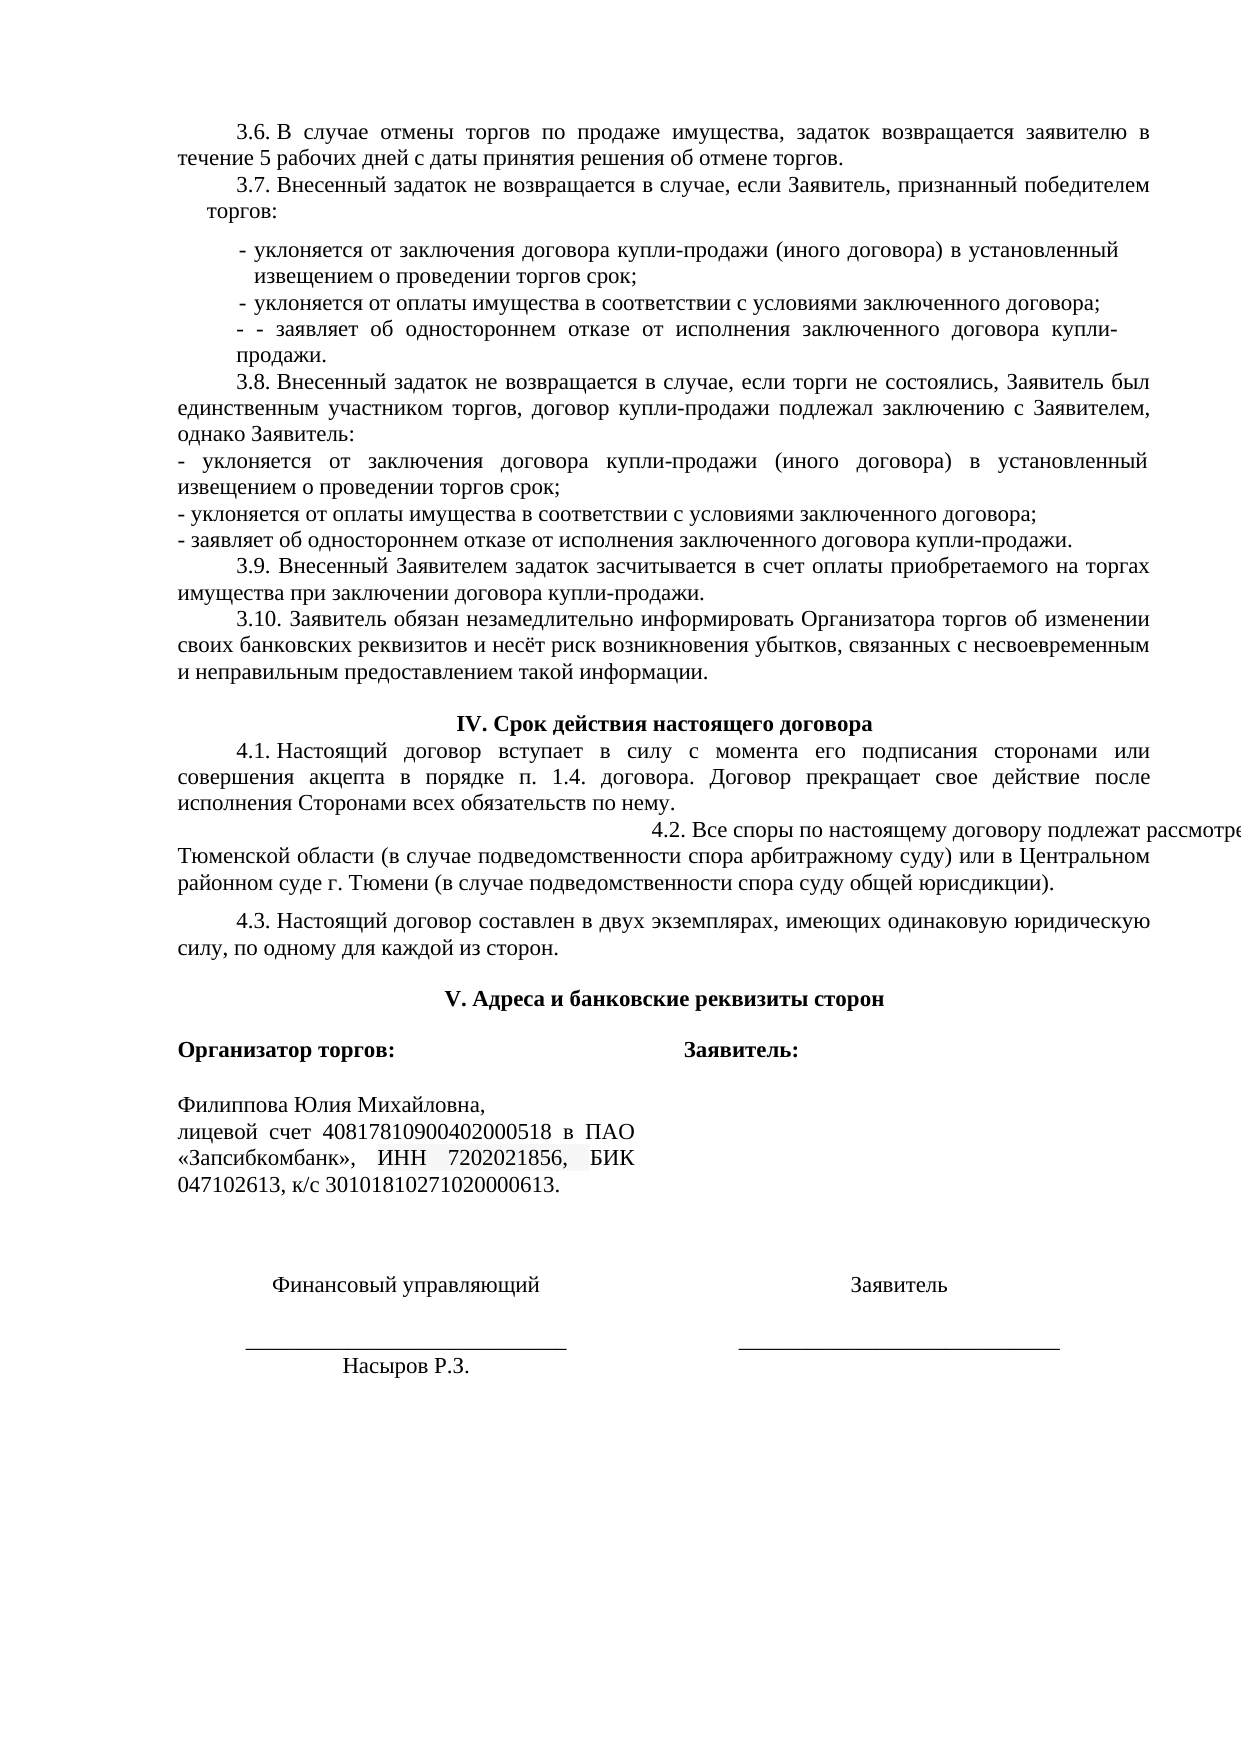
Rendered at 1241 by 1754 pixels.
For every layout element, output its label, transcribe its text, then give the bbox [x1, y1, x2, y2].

table_header Организатор торгов: Филиппова Юлия Михайловна, лицевой счет 40817810900402000518 в ПАО «Запсибкомбанк», ИНН 7202021856, БИК 047102613, к/с 30101810271020000613. [166, 1036, 646, 1242]
table_cell уклоняется от оплаты имущества в соответствии с условиями заключенного договора; - - заявляет об одностороннем отказе от исполнения заключенного договора купли-продажи. [251, 289, 1123, 368]
text 3.8. Внесенный задаток не возвращается в случае, если торги не состоялись, Заявитель был единственным участником торгов, договор купли-продажи подлежал заключению с Заявителем, однако Заявитель: [177, 368, 1152, 447]
text 4.1. Настоящий договор вступает в силу с момента его подписания сторонами или совершения акцепта в порядке п. 1.4. договора. Договор прекращает свое действие после исполнения Сторонами всех обязательств по нему. [177, 737, 1152, 816]
text IV. Срок действия настоящего договора [177, 710, 1152, 737]
table_header - уклоняется от заключения договора купли-продажи (иного договора) в установленный извещением о проведении торгов срок; [174, 447, 1152, 499]
text V. Адреса и банковские реквизиты сторон [177, 985, 1152, 1011]
table_header Заявитель: [646, 1036, 1152, 1242]
table_header - [174, 236, 251, 289]
text 3.9. Внесенный Заявителем задаток засчитывается в счет оплаты приобретаемого на торгах имущества при заключении договора купли-продажи. [177, 552, 1152, 605]
table_cell - [174, 289, 251, 368]
text 4.2. Все споры по настоящему договору подлежат рассмотрению в Арбитражном суде Тюменской области (в случае подведомственности спора арбитражному суду) или в Центральном районном суде г. Тюмени (в случае подведомственности спора суду общей юрисдикции). [177, 816, 1152, 895]
text 3.7. Внесенный задаток не возвращается в случае, если Заявитель, признанный победителем торгов: [207, 171, 1152, 223]
table_cell Финансовый управляющий ____________________________ Насыров Р.З. [166, 1243, 646, 1408]
text 3.6. В случае отмены торгов по продаже имущества, задаток возвращается заявителю в течение 5 рабочих дней с даты принятия решения об отмене торгов. [177, 118, 1152, 171]
table_header уклоняется от заключения договора купли-продажи (иного договора) в установленный извещением о проведении торгов срок; [251, 236, 1123, 289]
text 4.3. Настоящий договор составлен в двух экземплярах, имеющих одинаковую юридическую силу, по одному для каждой из сторон. [177, 907, 1152, 960]
text 3.10. Заявитель обязан незамедлительно информировать Организатора торгов об изменении своих банковских реквизитов и несёт риск возникновения убытков, связанных с несвоевременным и неправильным предоставлением такой информации. [177, 605, 1152, 684]
table_cell Заявитель ____________________________ [646, 1243, 1152, 1408]
table_cell - уклоняется от оплаты имущества в соответствии с условиями заключенного договора; - заявляет об одностороннем отказе от исполнения заключенного договора купли-продажи. [174, 500, 1152, 552]
